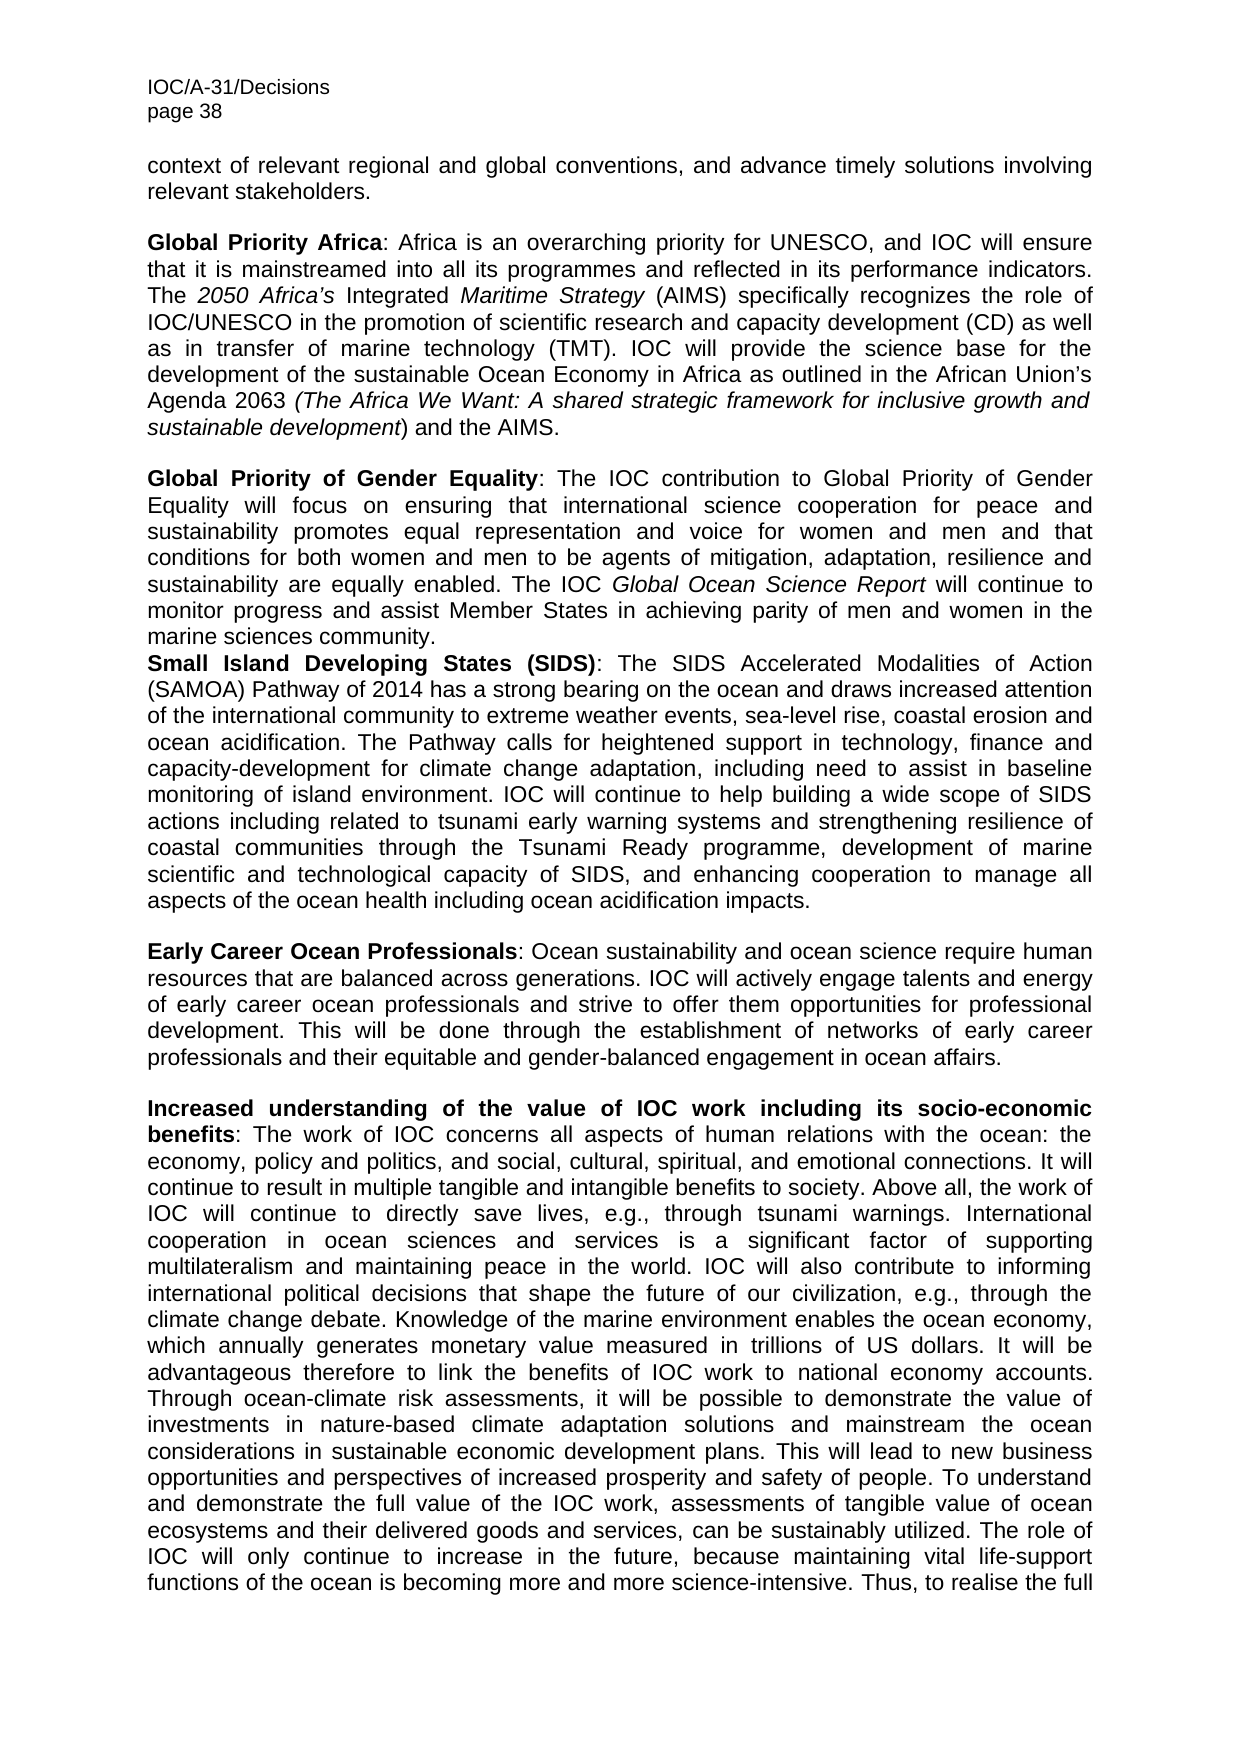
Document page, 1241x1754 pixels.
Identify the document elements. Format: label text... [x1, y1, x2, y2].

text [147, 1095, 1093, 1596]
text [147, 152, 1093, 204]
text Global Priority of Gender Equality: The IOC contribution to Global Priority of Gender Equality will focus on ensuring that international science cooperation for peace and sustainability promotes equal representation and voice for women and men and that conditions for both women and men to be agents of mitigation, adaptation, resilience and sustainability are equally enabled. The IOC Global Ocean Science Report will continue to monitor progress and assist Member States in achieving parity of men and women in the marine sciences community. [147, 465, 1093, 650]
text Global Priority Africa: Africa is an overarching priority for UNESCO, and IOC will ensure that it is mainstreamed into all its programmes and reflected in its performance indicators. The 2050 Africa’s Integrated Maritime Strategy (AIMS) specifically recognizes the role of IOC/UNESCO in the promotion of scientific research and capacity development (CD) as well as in transfer of marine technology (TMT). IOC will provide the science base for the development of the sustainable Ocean Economy in Africa as outlined in the African Union’s Agenda 2063 (The Africa We Want: A shared strategic framework for inclusive growth and sustainable development) and the AIMS. [147, 229, 1093, 440]
text Early Career Ocean Professionals: Ocean sustainability and ocean science require human resources that are balanced across generations. IOC will actively engage talents and energy of early career ocean professionals and strive to offer them opportunities for professional development. This will be done through the establishment of networks of early career professionals and their equitable and gender-balanced engagement in ocean affairs. [147, 938, 1093, 1070]
text Small Island Developing States (SIDS): The SIDS Accelerated Modalities of Action (SAMOA) Pathway of 2014 has a strong bearing on the ocean and draws increased attention of the international community to extreme weather events, sea-level rise, coastal erosion and ocean acidification. The Pathway calls for heightened support in technology, finance and capacity-development for climate change adaptation, including need to assist in baseline monitoring of island environment. IOC will continue to help building a wide scope of SIDS actions including related to tsunami early warning systems and strengthening resilience of coastal communities through the Tsunami Ready programme, development of marine scientific and technological capacity of SIDS, and enhancing cooperation to manage all aspects of the ocean health including ocean acidification impacts. [147, 650, 1093, 913]
